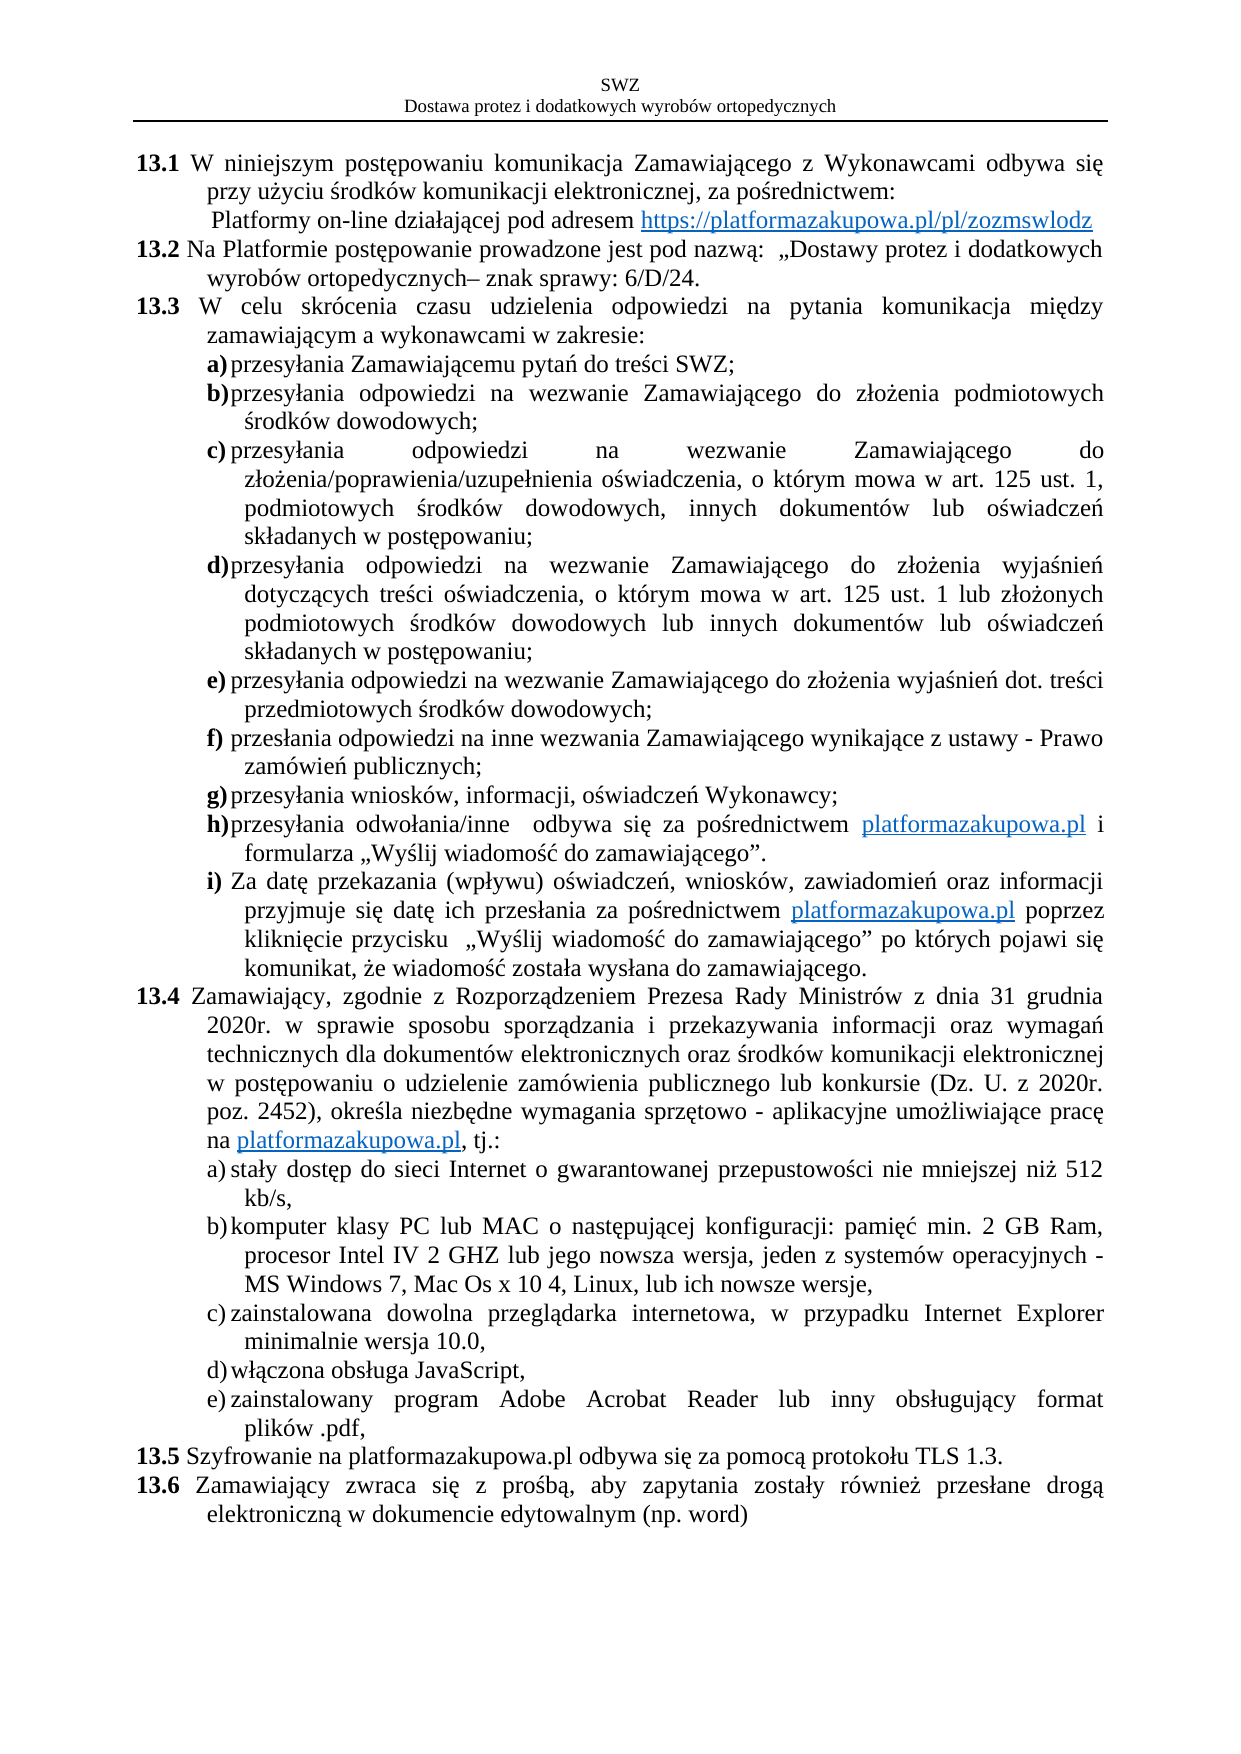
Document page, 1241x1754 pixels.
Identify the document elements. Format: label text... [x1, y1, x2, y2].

list przesyłania odwołania/inne odbywa się za pośrednictwem platformazakupowa.pl i formularza „Wyślij wiadomość do zamawiającego”. [207, 809, 1104, 866]
list 13.3 W celu skrócenia czasu udzielenia odpowiedzi na pytania komunikacja między zamawiającym a wykonawcami w zakresie: [136, 291, 1104, 349]
list przesyłania odpowiedzi na wezwanie Zamawiającego do złożenia wyjaśnień dotyczących treści oświadczenia, o którym mowa w art. 125 ust. 1 lub złożonych podmiotowych środków dowodowych lub innych dokumentów lub oświadczeń składanych w postępowaniu; [207, 550, 1104, 665]
list stały dostęp do sieci Internet o gwarantowanej przepustowości nie mniejszej niż 512 kb/s, [207, 1154, 1104, 1211]
list 13.5 Szyfrowanie na platformazakupowa.pl odbywa się za pomocą protokołu TLS 1.3. [136, 1441, 1104, 1470]
text Platformy on-line działającej pod adresem https://platformazakupowa.pl/pl/zozmswlodz [136, 205, 1104, 234]
list 13.4 Zamawiający, zgodnie z Rozporządzeniem Prezesa Rady Ministrów z dnia 31 grudnia 2020r. w sprawie sposobu sporządzania i przekazywania informacji oraz wymagań technicznych dla dokumentów elektronicznych oraz środków komunikacji elektronicznej w postępowaniu o udzielenie zamówienia publicznego lub konkursie (Dz. U. z 2020r. poz. 2452), określa niezbędne wymagania sprzętowo - aplikacyjne umożliwiające pracę na platformazakupowa.pl, tj.: [136, 981, 1104, 1154]
list włączona obsługa JavaScript, [207, 1355, 1104, 1384]
list przesyłania Zamawiającemu pytań do treści SWZ; [207, 349, 1104, 378]
list przesyłania odpowiedzi na wezwanie Zamawiającego do złożenia wyjaśnień dot. treści przedmiotowych środków dowodowych; [207, 665, 1104, 723]
list komputer klasy PC lub MAC o następującej konfiguracji: pamięć min. 2 GB Ram, procesor Intel IV 2 GHZ lub jego nowsza wersja, jeden z systemów operacyjnych - MS Windows 7, Mac Os x 10 4, Linux, lub ich nowsze wersje, [207, 1211, 1104, 1298]
list przesyłania wniosków, informacji, oświadczeń Wykonawcy; [207, 780, 1104, 809]
list zainstalowana dowolna przeglądarka internetowa, w przypadku Internet Explorer minimalnie wersja 10.0, [207, 1298, 1104, 1355]
list Za datę przekazania (wpływu) oświadczeń, wniosków, zawiadomień oraz informacji przyjmuje się datę ich przesłania za pośrednictwem platformazakupowa.pl poprzez kliknięcie przycisku „Wyślij wiadomość do zamawiającego” po których pojawi się komunikat, że wiadomość została wysłana do zamawiającego. [207, 866, 1104, 981]
list przesyłania odpowiedzi na wezwanie Zamawiającego do złożenia podmiotowych środków dowodowych; [207, 378, 1104, 435]
list przesłania odpowiedzi na inne wezwania Zamawiającego wynikające z ustawy - Prawo zamówień publicznych; [207, 723, 1104, 780]
list 13.6 Zamawiający zwraca się z prośbą, aby zapytania zostały również przesłane drogą elektroniczną w dokumencie edytowalnym (np. word) [136, 1470, 1104, 1528]
list zainstalowany program Adobe Acrobat Reader lub inny obsługujący format plików .pdf, [207, 1384, 1104, 1441]
list 13.2 Na Platformie postępowanie prowadzone jest pod nazwą: „Dostawy protez i dodatkowych wyrobów ortopedycznych– znak sprawy: 6/D/24. [136, 234, 1104, 291]
list przesyłania odpowiedzi na wezwanie Zamawiającego do złożenia/poprawienia/uzupełnienia oświadczenia, o którym mowa w art. 125 ust. 1, podmiotowych środków dowodowych, innych dokumentów lub oświadczeń składanych w postępowaniu; [207, 435, 1104, 550]
list 13.1 W niniejszym postępowaniu komunikacja Zamawiającego z Wykonawcami odbywa się przy użyciu środków komunikacji elektronicznej, za pośrednictwem: [136, 148, 1104, 205]
